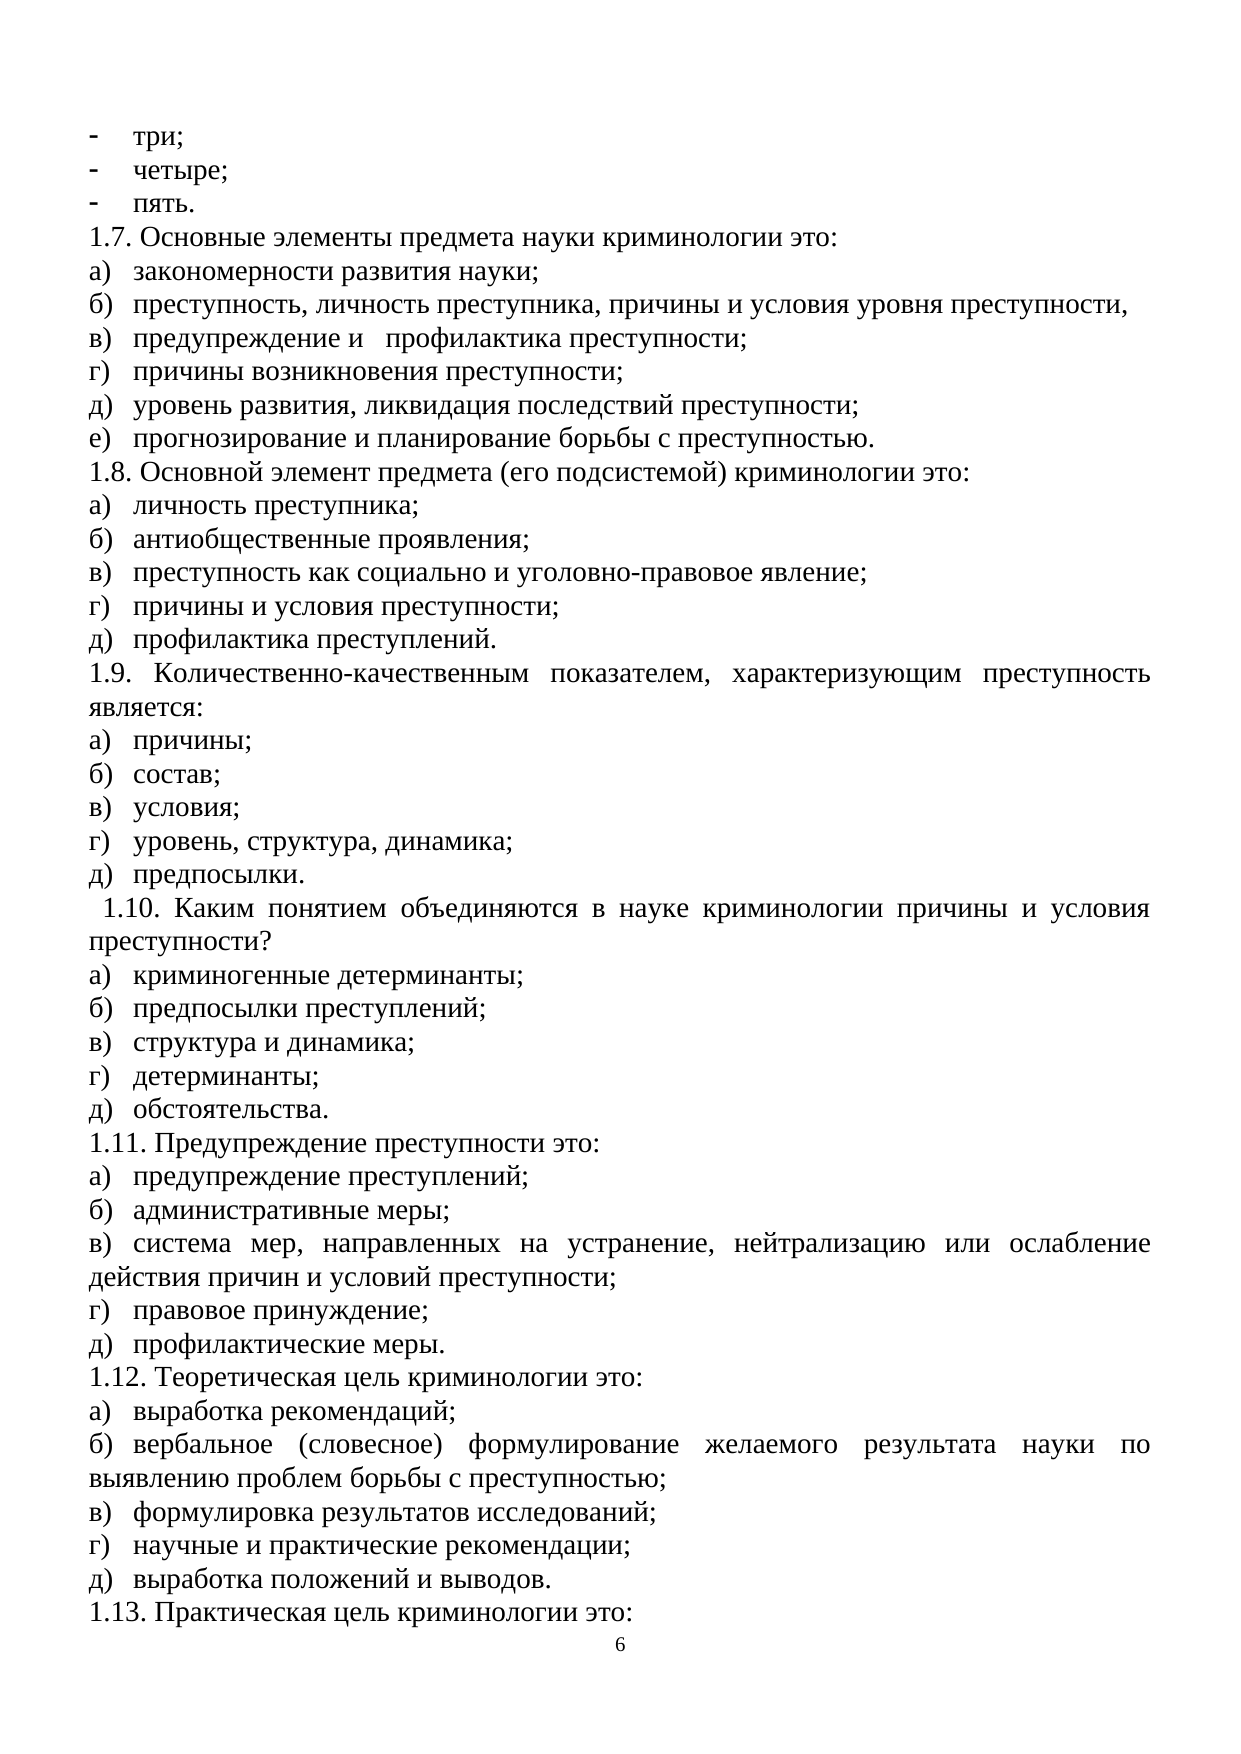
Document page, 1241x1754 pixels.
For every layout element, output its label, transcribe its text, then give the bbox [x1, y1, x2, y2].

list пять. [88, 185, 1152, 219]
list закономерности развития науки; [88, 253, 1152, 286]
text 1.7. Основные элементы предмета науки криминологии это: [88, 219, 1152, 253]
list система мер, направленных на устранение, нейтрализацию или ослабление действия причин и условий преступности; [88, 1225, 1152, 1292]
list три; [88, 118, 1152, 152]
list четыре; [88, 152, 1152, 185]
list криминогенные детерминанты; [88, 957, 1152, 991]
list антиобщественные проявления; [88, 521, 1152, 554]
text 1.12. Теоретическая цель криминологии это: [88, 1359, 1152, 1393]
list обстоятельства. [88, 1091, 1152, 1125]
list предупреждение и профилактика преступности; [88, 320, 1152, 353]
list предпосылки преступлений; [88, 991, 1152, 1024]
list причины возникновения преступности; [88, 353, 1152, 387]
text 1.9. Количественно-качественным показателем, характеризующим преступность является: [88, 655, 1152, 722]
list выработка рекомендаций; [88, 1393, 1152, 1427]
list прогнозирование и планирование борьбы с преступностью. [88, 420, 1152, 454]
list выработка положений и выводов. [88, 1561, 1152, 1594]
list преступность как социально и уголовно-правовое явление; [88, 554, 1152, 588]
text 1.13. Практическая цель криминологии это: [88, 1594, 1152, 1628]
list научные и практические рекомендации; [88, 1527, 1152, 1561]
list уровень развития, ликвидация последствий преступности; [88, 387, 1152, 420]
list условия; [88, 789, 1152, 823]
list формулировка результатов исследований; [88, 1494, 1152, 1527]
list причины; [88, 722, 1152, 756]
list предпосылки. [88, 856, 1152, 890]
text 1.11. Предупреждение преступности это: [88, 1125, 1152, 1158]
list детерминанты; [88, 1058, 1152, 1091]
list преступность, личность преступника, причины и условия уровня преступности, [88, 286, 1152, 320]
list вербальное (словесное) формулирование желаемого результата науки по выявлению проблем борьбы с преступностью; [88, 1427, 1152, 1494]
list личность преступника; [88, 487, 1152, 521]
list структура и динамика; [88, 1024, 1152, 1058]
list правовое принуждение; [88, 1292, 1152, 1326]
list состав; [88, 756, 1152, 789]
list профилактика преступлений. [88, 622, 1152, 655]
text 1.10. Каким понятием объединяются в науке криминологии причины и условия преступности? [88, 890, 1152, 957]
list уровень, структура, динамика; [88, 823, 1152, 856]
list профилактические меры. [88, 1326, 1152, 1359]
list административные меры; [88, 1192, 1152, 1225]
text 1.8. Основной элемент предмета (его подсистемой) криминологии это: [88, 454, 1152, 487]
list предупреждение преступлений; [88, 1158, 1152, 1192]
list причины и условия преступности; [88, 588, 1152, 622]
